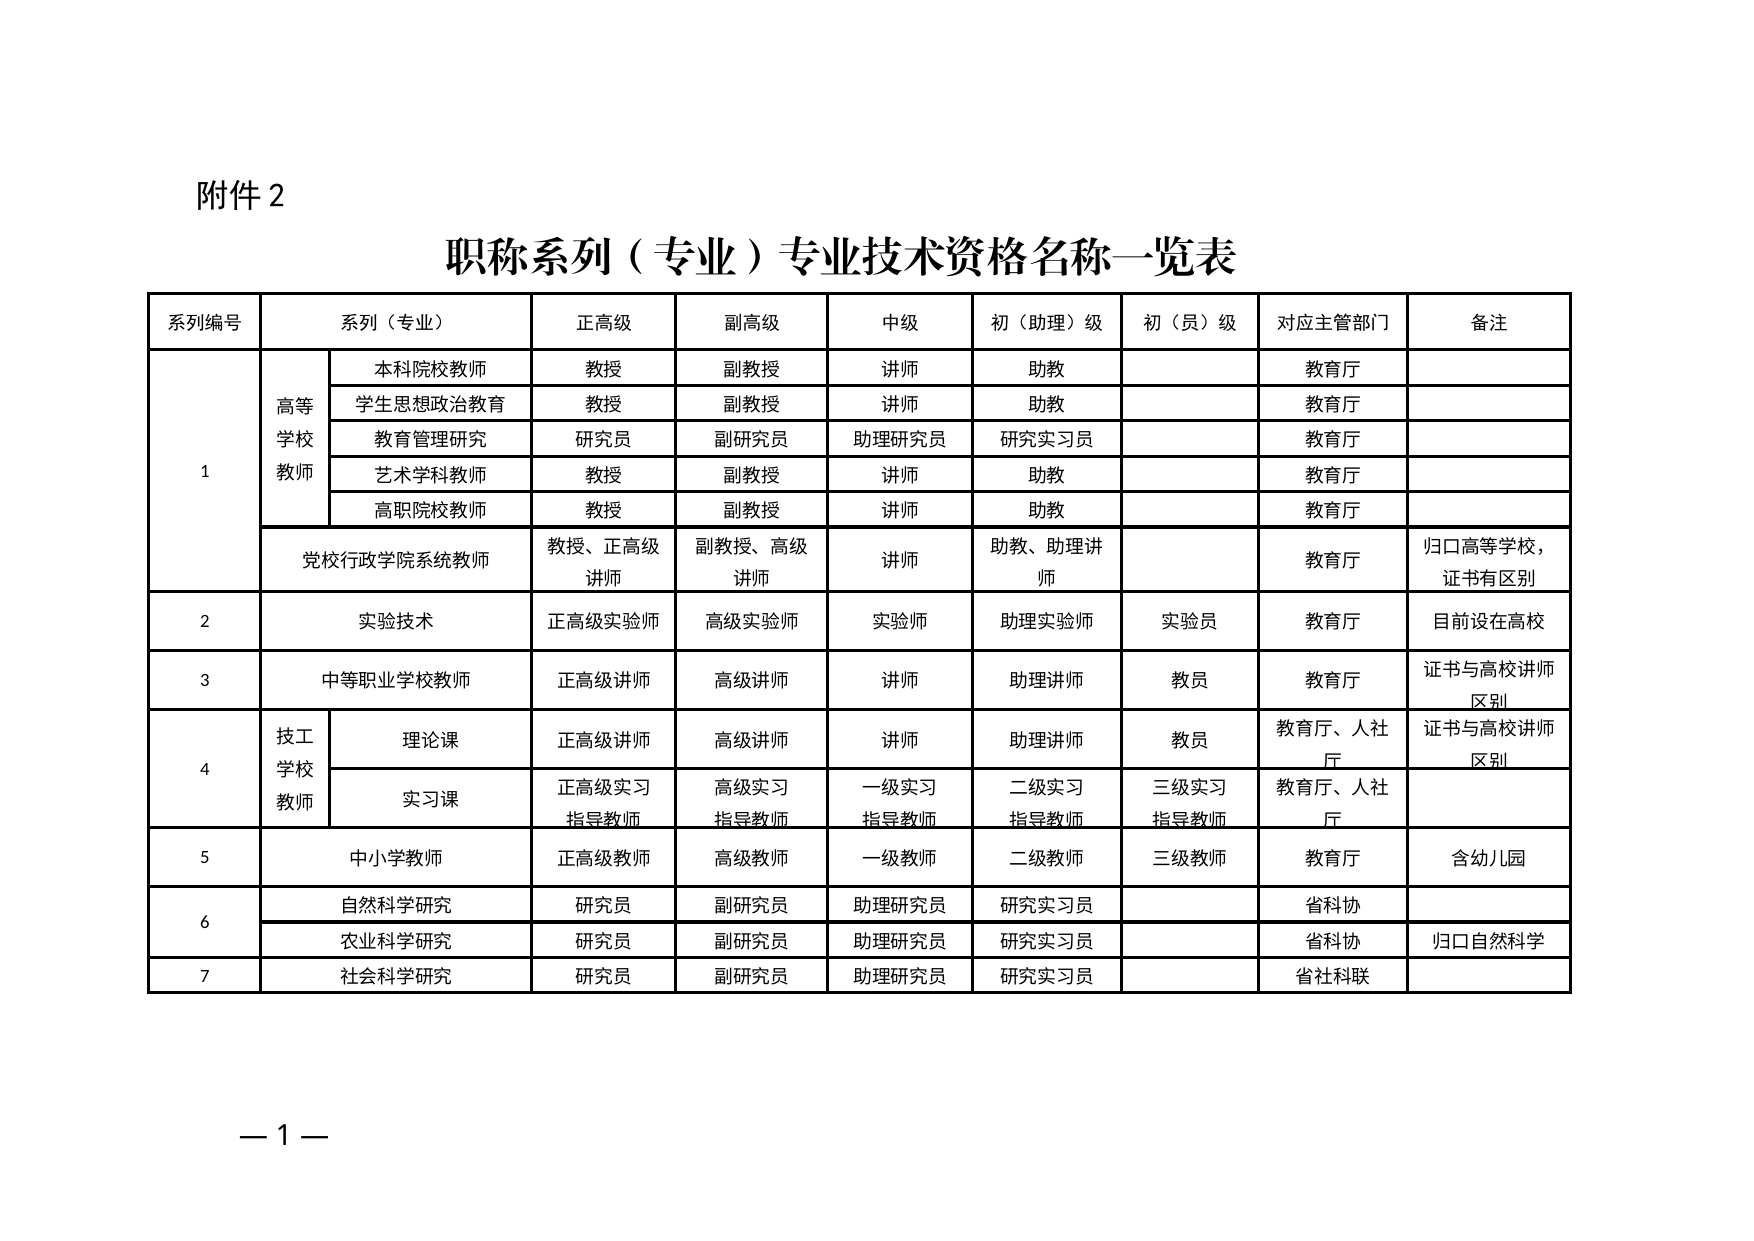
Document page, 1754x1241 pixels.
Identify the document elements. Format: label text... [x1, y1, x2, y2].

table_cell 助理研究员 [829, 959, 971, 991]
table_cell 助理研究员 [829, 888, 971, 920]
table_cell 7 [150, 959, 259, 991]
table_cell 教育厅 [1260, 529, 1406, 589]
table_cell 助理研究员 [829, 924, 971, 956]
table_cell 教育厅 [1260, 652, 1406, 708]
table_cell 助教 [974, 493, 1120, 525]
table_cell 助教 [974, 458, 1120, 490]
table_cell 副研究员 [677, 924, 826, 956]
table_header 正高级 [533, 295, 674, 348]
table_cell 省社科联 [1260, 959, 1406, 991]
table_cell 含幼儿园 [1409, 829, 1569, 885]
table_cell 证书与高校讲师区别 [1409, 711, 1569, 767]
table_cell 助理讲师 [974, 711, 1120, 767]
table_cell [1123, 458, 1257, 490]
table_header 初（助理）级 [974, 295, 1120, 348]
table_cell 正高级讲师 [533, 711, 674, 767]
table_cell 副教授 [677, 493, 826, 525]
table_cell 教育厅 [1260, 458, 1406, 490]
table_cell 实验员 [1123, 593, 1257, 649]
table_cell 1 [150, 351, 259, 589]
table_cell 教育厅 [1260, 351, 1406, 384]
table_cell 三级教师 [1123, 829, 1257, 885]
table_cell 目前设在高校 [1409, 593, 1569, 649]
table_cell 技工学校教师 [262, 711, 328, 826]
table_cell 正高级实验师 [533, 593, 674, 649]
table_header 中级 [829, 295, 971, 348]
table_cell 助教 [974, 351, 1120, 384]
table_cell 讲师 [829, 387, 971, 419]
table_cell 教授 [533, 387, 674, 419]
table_cell 高级实习 指导教师 [677, 770, 826, 826]
table_cell 学生思想政治教育 [331, 387, 530, 419]
table_cell 一级实习 指导教师 [829, 770, 971, 826]
table_cell 教授 [533, 458, 674, 490]
table_cell 研究员 [533, 924, 674, 956]
table_cell 助理实验师 [974, 593, 1120, 649]
table_cell 助理研究员 [829, 422, 971, 454]
table_cell 研究员 [533, 888, 674, 920]
table_cell 副研究员 [677, 959, 826, 991]
table_cell 教育厅、人社厅 [1260, 711, 1406, 767]
table_cell [1123, 387, 1257, 419]
list 附件2 [195, 161, 1524, 226]
table_cell [1123, 529, 1257, 589]
table_cell 教授、正高级讲师 [533, 529, 674, 589]
table_header 初（员）级 [1123, 295, 1257, 348]
table_cell 高级教师 [677, 829, 826, 885]
table_cell [1409, 387, 1569, 419]
table_cell 高级实验师 [677, 593, 826, 649]
table_cell 实验师 [829, 593, 971, 649]
table_cell 理论课 [331, 711, 530, 767]
table_cell 教授 [533, 493, 674, 525]
table_cell 教育管理研究 [331, 422, 530, 454]
table_cell 党校行政学院系统教师 [262, 529, 530, 589]
table_cell 教育厅 [1260, 829, 1406, 885]
table_cell 高级讲师 [677, 652, 826, 708]
table_cell 5 [150, 829, 259, 885]
table_cell 高等学校教师 [262, 351, 328, 525]
table_cell [1409, 959, 1569, 991]
table_cell 归口自然科学 [1409, 924, 1569, 956]
table_cell 助理讲师 [974, 652, 1120, 708]
table_cell 讲师 [829, 351, 971, 384]
table_cell [1123, 351, 1257, 384]
table_cell [1123, 493, 1257, 525]
table_header 对应主管部门 [1260, 295, 1406, 348]
table_cell 正高级教师 [533, 829, 674, 885]
table_cell 研究实习员 [974, 924, 1120, 956]
table_cell 证书与高校讲师区别 [1409, 652, 1569, 708]
table_header 系列（专业） [262, 295, 530, 348]
table_header 系列编号 [150, 295, 259, 348]
table_cell 副教授、高级讲师 [677, 529, 826, 589]
table_cell 研究员 [533, 422, 674, 454]
table_cell 正高级讲师 [533, 652, 674, 708]
table_cell 副教授 [677, 387, 826, 419]
table_cell 讲师 [829, 493, 971, 525]
table_cell [1123, 959, 1257, 991]
table_cell 讲师 [829, 458, 971, 490]
table_cell 讲师 [829, 652, 971, 708]
table_cell 社会科学研究 [262, 959, 530, 991]
table_cell 艺术学科教师 [331, 458, 530, 490]
table_cell 助教、助理讲师 [974, 529, 1120, 589]
table_cell 教育厅 [1260, 387, 1406, 419]
table_cell 助教 [974, 387, 1120, 419]
table_cell [1409, 458, 1569, 490]
table_cell 研究实习员 [974, 422, 1120, 454]
table_cell 教育厅、人社厅 [1260, 770, 1406, 826]
table_cell 教育厅 [1260, 593, 1406, 649]
table_cell 3 [150, 652, 259, 708]
table_cell [1409, 770, 1569, 826]
table_cell 中等职业学校教师 [262, 652, 530, 708]
table_cell [1409, 351, 1569, 384]
table_cell 副研究员 [677, 888, 826, 920]
table_cell 副教授 [677, 351, 826, 384]
table_cell 教育厅 [1260, 422, 1406, 454]
table_cell 二级教师 [974, 829, 1120, 885]
text 职称系列（专业）专业技术资格名称一览表 [195, 226, 1524, 292]
table_header 副高级 [677, 295, 826, 348]
table_cell 高级讲师 [677, 711, 826, 767]
table_cell 一级教师 [829, 829, 971, 885]
table_cell 高职院校教师 [331, 493, 530, 525]
table_cell 教员 [1123, 711, 1257, 767]
table_cell 省科协 [1260, 924, 1406, 956]
table_cell 省科协 [1260, 888, 1406, 920]
table_cell 归口高等学校，证书有区别 [1409, 529, 1569, 589]
table_cell 研究实习员 [974, 888, 1120, 920]
table_cell 4 [150, 711, 259, 826]
table_cell 讲师 [829, 529, 971, 589]
table_cell [1409, 888, 1569, 920]
table_cell [1409, 493, 1569, 525]
table_cell 实习课 [331, 770, 530, 826]
table_cell [1123, 888, 1257, 920]
table_cell 副研究员 [677, 422, 826, 454]
table_cell 实验技术 [262, 593, 530, 649]
table_cell 6 [150, 888, 259, 956]
table_cell 教育厅 [1260, 493, 1406, 525]
table_cell 正高级实习 指导教师 [533, 770, 674, 826]
table_cell 教员 [1123, 652, 1257, 708]
table_cell 讲师 [829, 711, 971, 767]
table_cell 2 [150, 593, 259, 649]
table_cell [1409, 422, 1569, 454]
table_cell 二级实习 指导教师 [974, 770, 1120, 826]
table_cell [1123, 924, 1257, 956]
table_cell 研究实习员 [974, 959, 1120, 991]
table_cell 农业科学研究 [262, 924, 530, 956]
table_header 备注 [1409, 295, 1569, 348]
table_cell 教授 [533, 351, 674, 384]
table_cell 三级实习 指导教师 [1123, 770, 1257, 826]
table_cell 自然科学研究 [262, 888, 530, 920]
table_cell 本科院校教师 [331, 351, 530, 384]
table_cell 副教授 [677, 458, 826, 490]
table_cell [1123, 422, 1257, 454]
table_cell 研究员 [533, 959, 674, 991]
table_cell 中小学教师 [262, 829, 530, 885]
